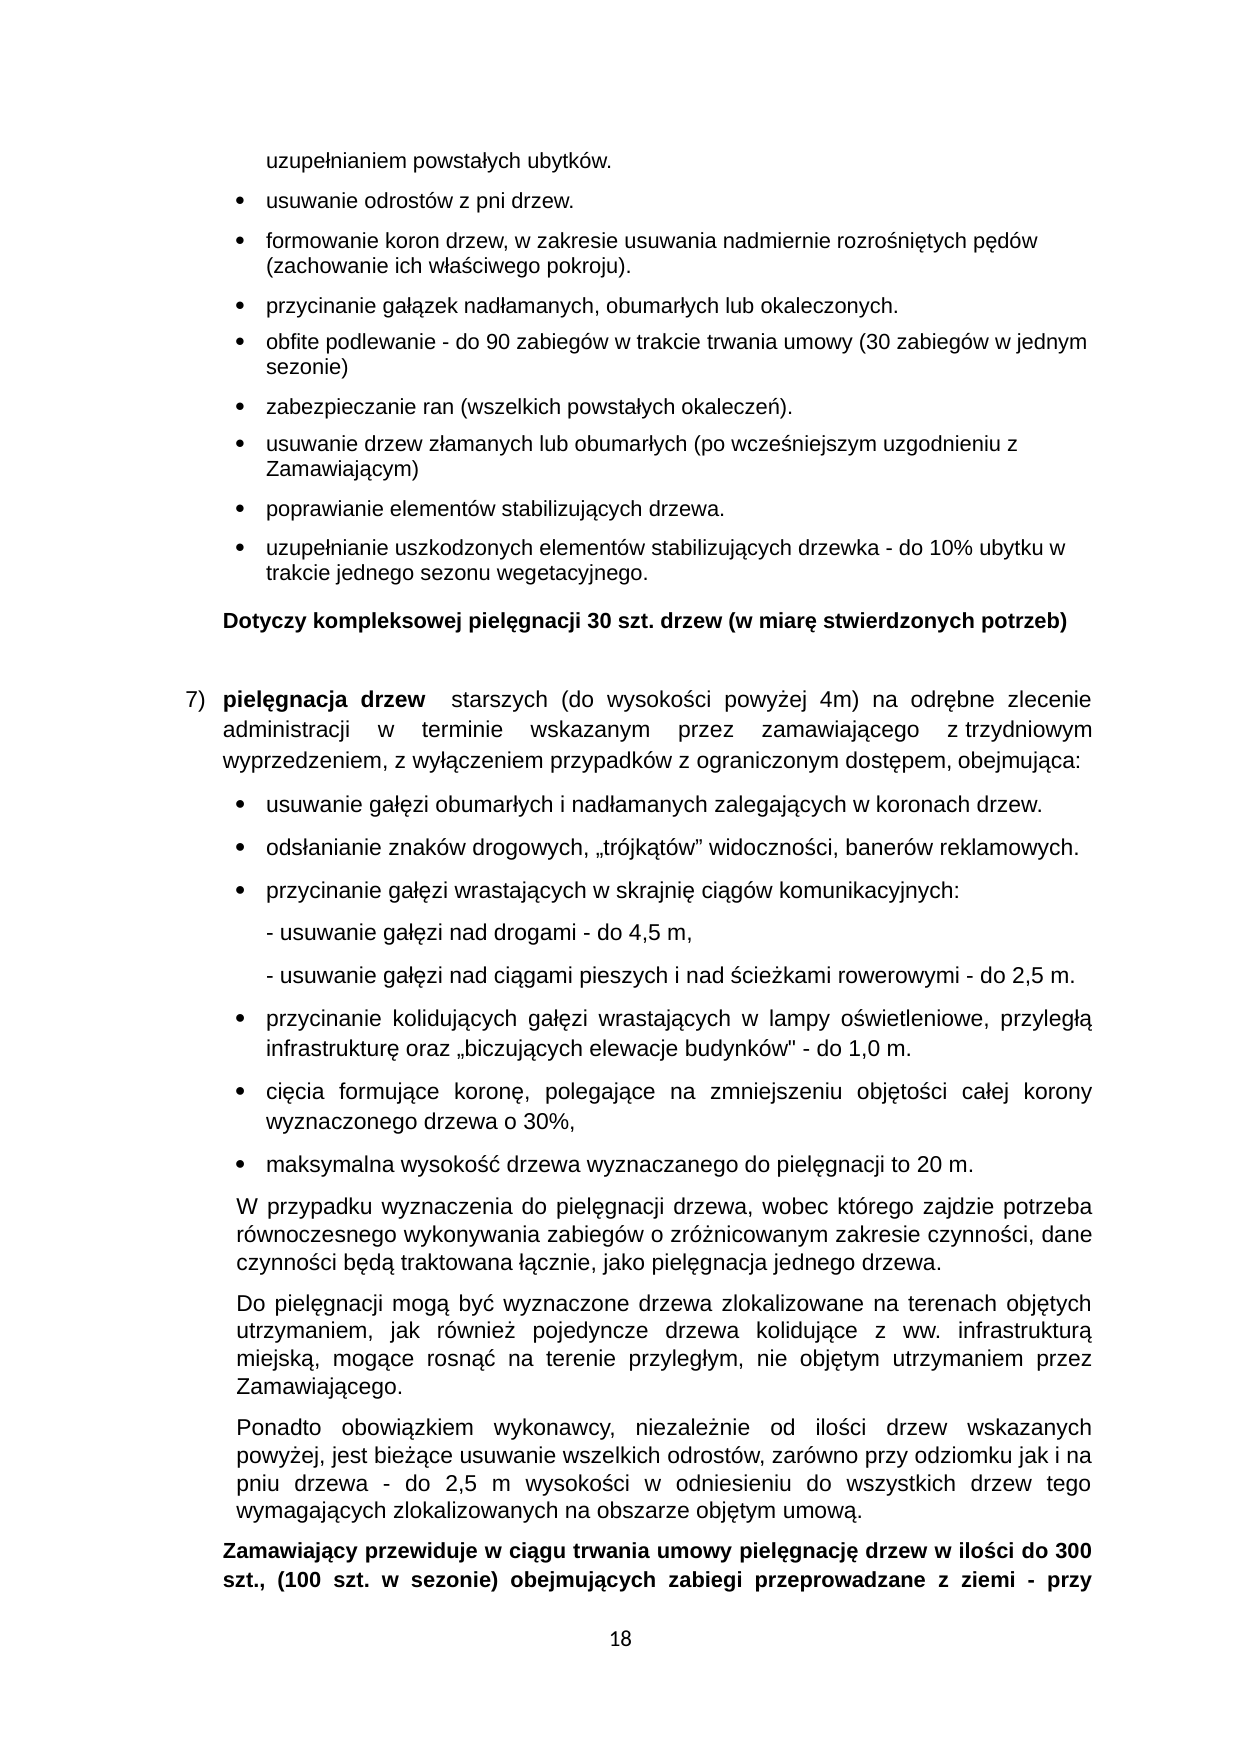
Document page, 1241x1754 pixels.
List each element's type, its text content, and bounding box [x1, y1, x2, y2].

list obfite podlewanie - do 90 zabiegów w trakcie trwania umowy (30 zabiegów w jednym sezonie) [236, 329, 1093, 379]
text Ponadto obowiązkiem wykonawcy, niezależnie od ilości drzew wskazanych powyżej, jest bieżące usuwanie wszelkich odrostów, zarówno przy odziomku jak i na pniu drzewa - do 2,5 m wysokości w odniesieniu do wszystkich drzew tego wymagających zlokalizowanych na obszarze objętym umową. [236, 1414, 1093, 1524]
list poprawianie elementów stabilizujących drzewa. [236, 496, 1093, 521]
list - usuwanie gałęzi nad ciągami pieszych i nad ścieżkami rowerowymi - do 2,5 m. [266, 962, 1093, 988]
list formowanie koron drzew, w zakresie usuwania nadmiernie rozrośniętych pędów (zachowanie ich właściwego pokroju). [236, 228, 1093, 278]
text Do pielęgnacji mogą być wyznaczone drzewa zlokalizowane na terenach objętych utrzymaniem, jak również pojedyncze drzewa kolidujące z ww. infrastrukturą miejską, mogące rosnąć na terenie przyległym, nie objętym utrzymaniem przez Zamawiającego. [236, 1289, 1093, 1399]
text W przypadku wyznaczenia do pielęgnacji drzewa, wobec którego zajdzie potrzeba równoczesnego wykonywania zabiegów o zróżnicowanym zakresie czynności, dane czynności będą traktowana łącznie, jako pielęgnacja jednego drzewa. [236, 1193, 1093, 1275]
list uzupełnianie uszkodzonych elementów stabilizujących drzewka - do 10% ubytku w trakcie jednego sezonu wegetacyjnego. [236, 535, 1093, 585]
list zabezpieczanie ran (wszelkich powstałych okaleczeń). [236, 394, 1093, 419]
list usuwanie drzew złamanych lub obumarłych (po wcześniejszym uzgodnieniu z Zamawiającym) [236, 431, 1093, 481]
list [236, 148, 1093, 173]
list przycinanie gałęzi wrastających w skrajnię ciągów komunikacyjnych: [236, 877, 1093, 903]
list pielęgnacja drzew starszych (do wysokości powyżej 4m) na odrębne zlecenie administracji w terminie wskazanym przez zamawiającego z trzydniowym wyprzedzeniem, z wyłączeniem przypadków z ograniczonym dostępem, obejmująca: [185, 686, 1093, 774]
list maksymalna wysokość drzewa wyznaczanego do pielęgnacji to 20 m. [236, 1151, 1093, 1177]
list przycinanie kolidujących gałęzi wrastających w lampy oświetleniowe, przyległą infrastrukturę oraz „biczujących elewacje budynków" - do 1,0 m. [236, 1005, 1093, 1061]
list odsłanianie znaków drogowych, „trójkątów” widoczności, banerów reklamowych. [236, 834, 1093, 860]
list cięcia formujące koronę, polegające na zmniejszeniu objętości całej korony wyznaczonego drzewa o 30%, [236, 1078, 1093, 1134]
text Dotyczy kompleksowej pielęgnacji 30 szt. drzew (w miarę stwierdzonych potrzeb) [223, 608, 1093, 633]
list usuwanie odrostów z pni drzew. [236, 188, 1093, 213]
list - usuwanie gałęzi nad drogami - do 4,5 m, [266, 919, 1093, 946]
list przycinanie gałązek nadłamanych, obumarłych lub okaleczonych. [236, 293, 1093, 319]
list usuwanie gałęzi obumarłych i nadłamanych zalegających w koronach drzew. [236, 791, 1093, 817]
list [223, 1538, 1093, 1592]
